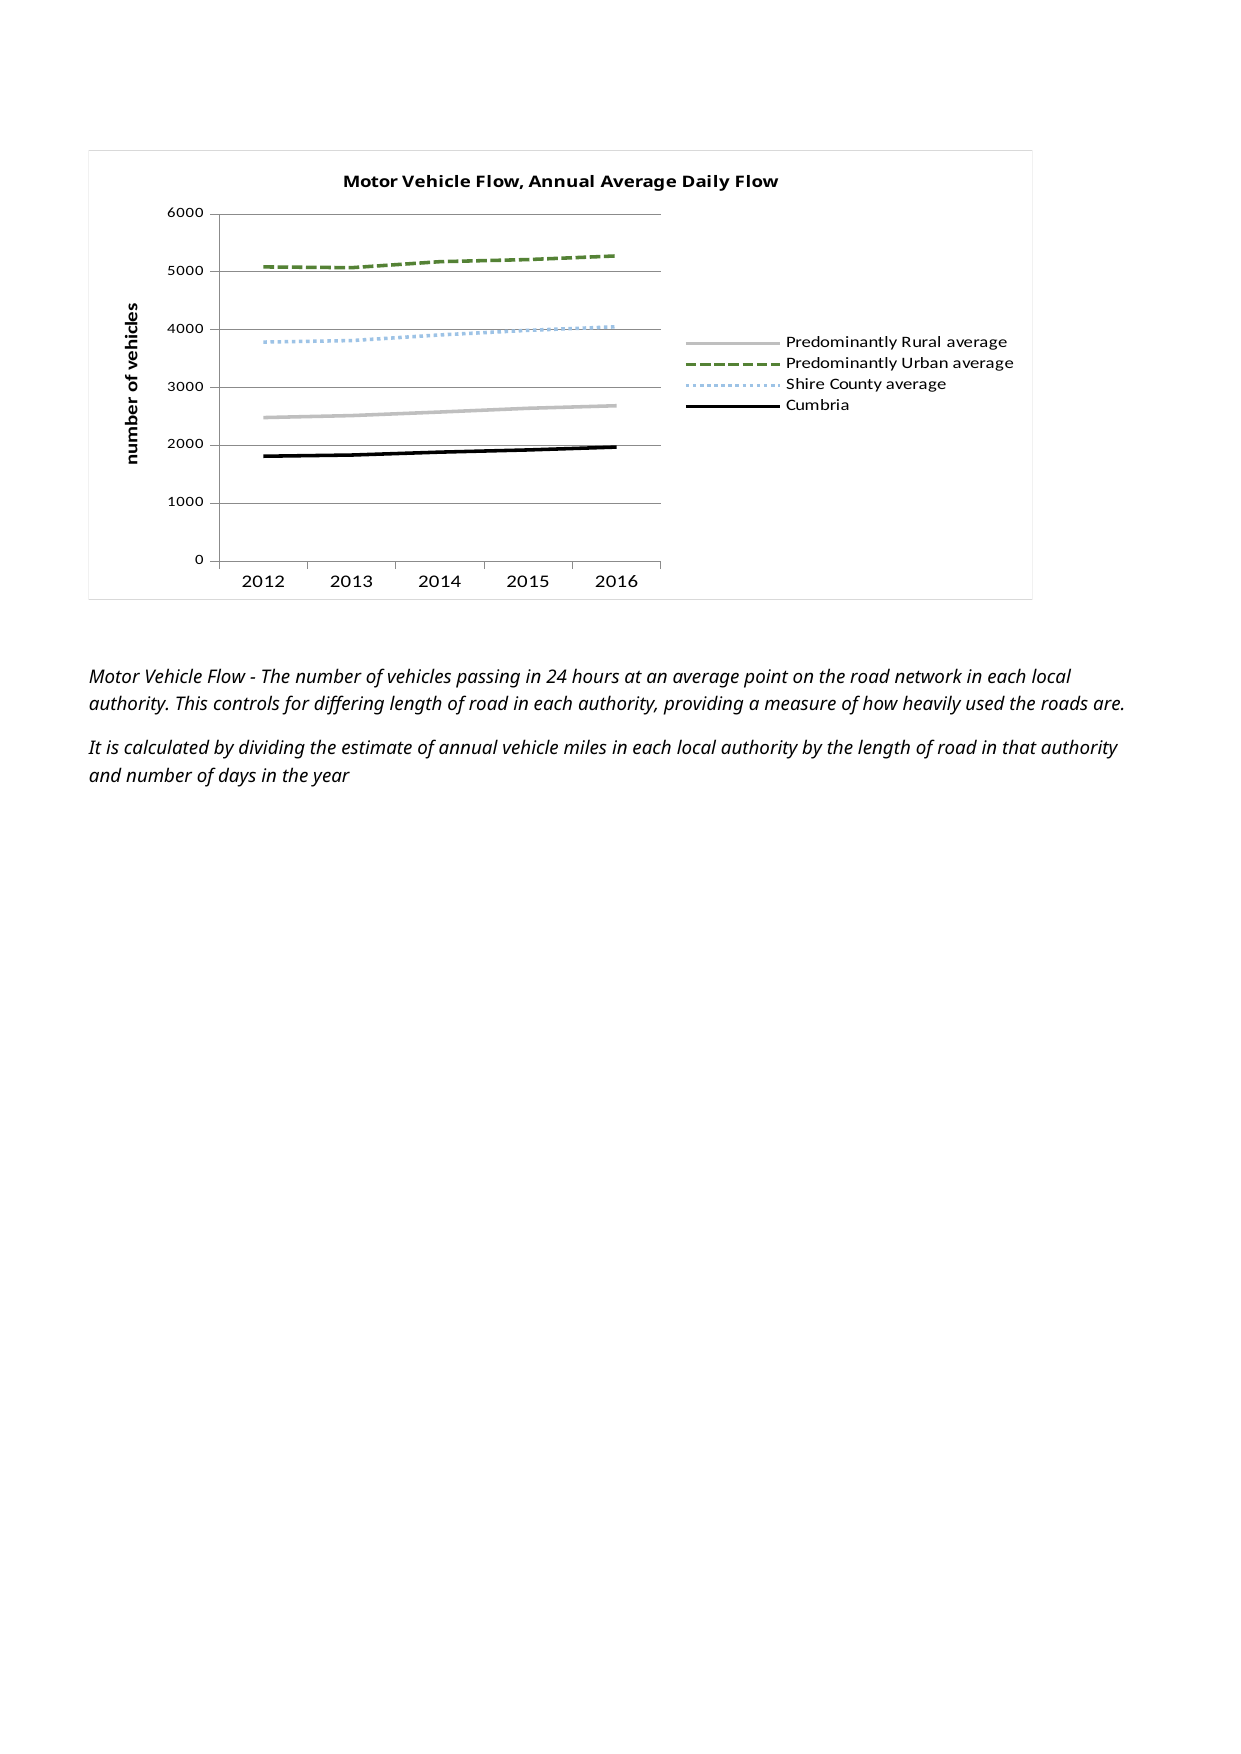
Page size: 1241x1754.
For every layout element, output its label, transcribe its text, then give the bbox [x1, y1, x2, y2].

text Motor Vehicle Flow - The number of vehicles passing in 24 hours at an average point on the road network in each local authority. This controls for differing length of road in each authority, providing a measure of how heavily used the roads are. [89, 663, 1152, 716]
text It is calculated by dividing the estimate of annual vehicle miles in each local authority by the length of road in that authority and number of days in the year [89, 735, 1152, 788]
